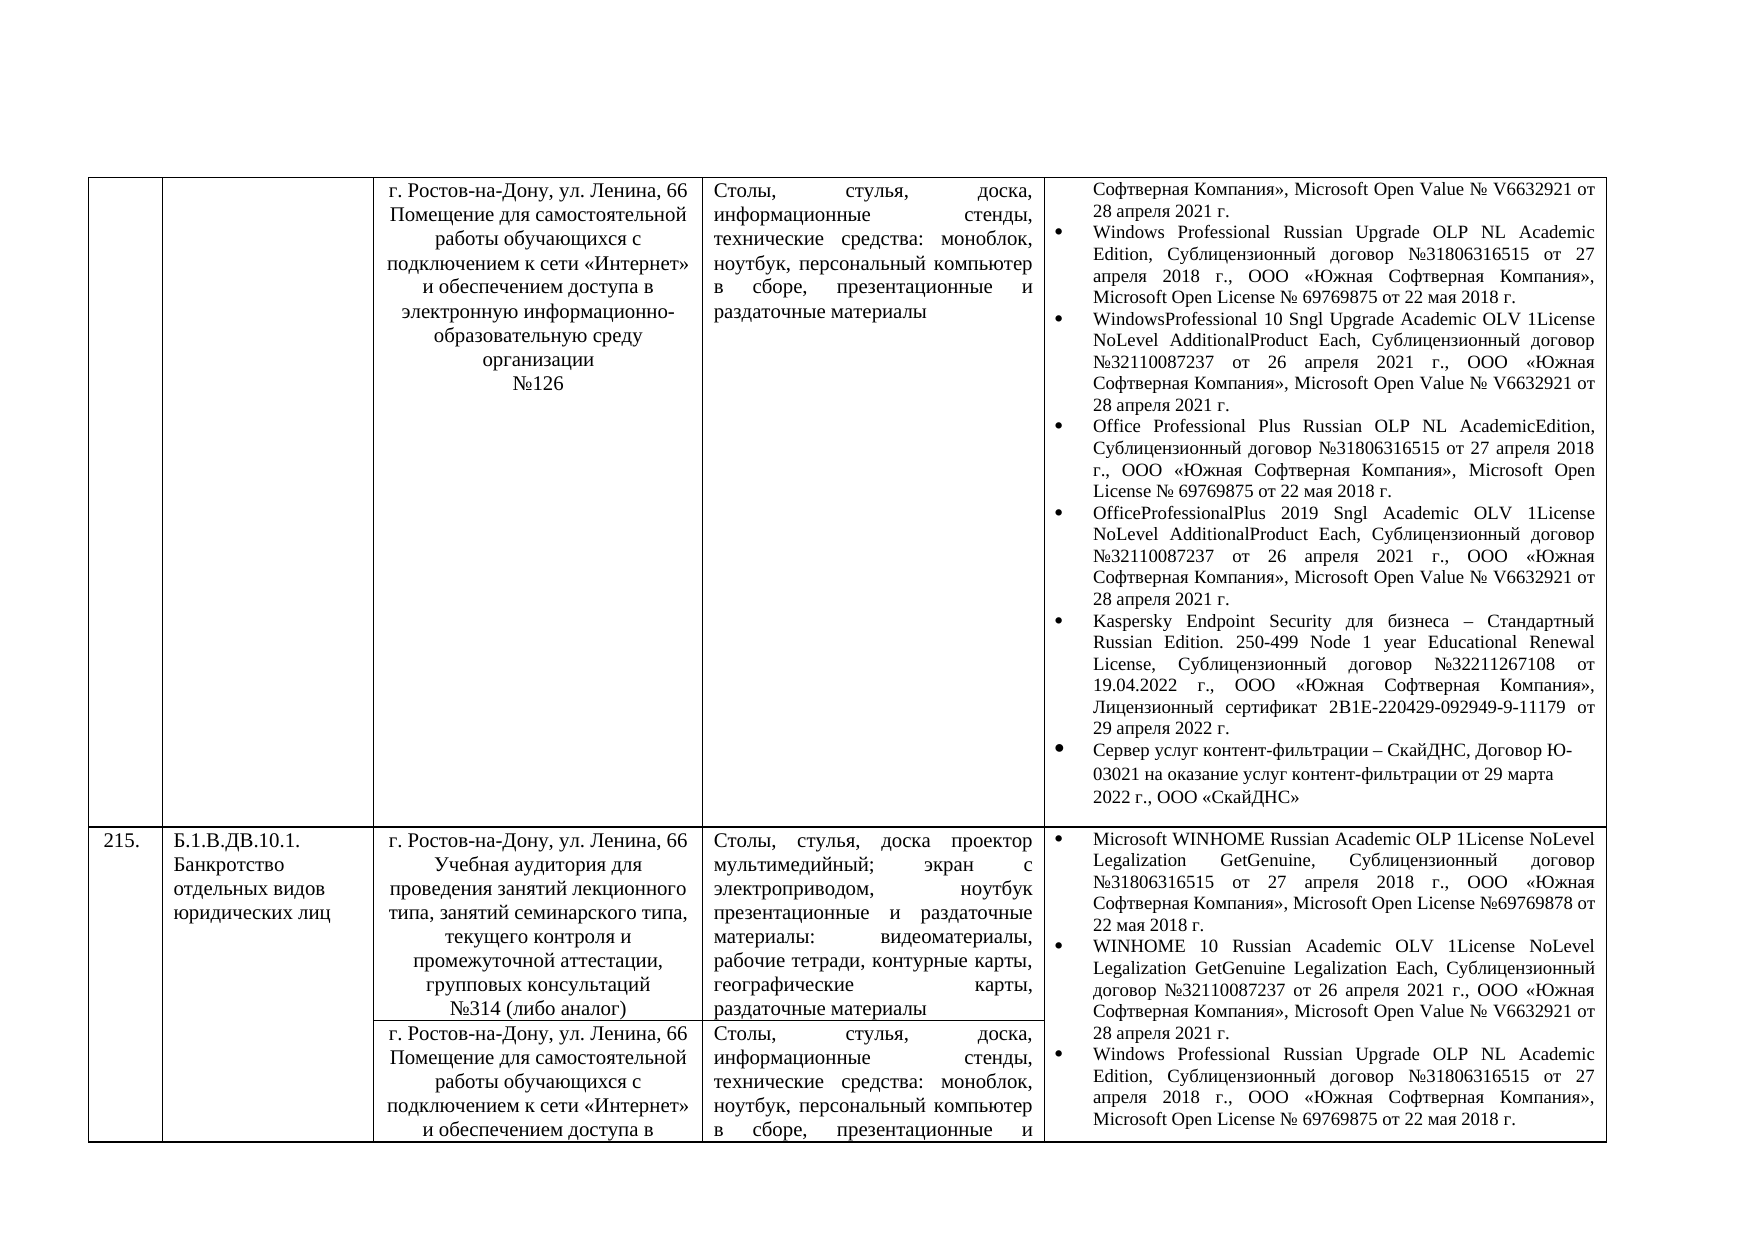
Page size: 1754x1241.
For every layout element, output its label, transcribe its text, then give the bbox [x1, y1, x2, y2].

table_cell [89, 178, 162, 826]
table_cell Б.1.В.ДВ.10.1. Банкротство отдельных видов юридических лиц [163, 828, 373, 1141]
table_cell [374, 1021, 702, 1141]
table_cell г. Ростов-на-Дону, ул. Ленина, 66 Учебная аудитория для проведения занятий лекционного типа, занятий семинарского типа, текущего контроля и промежуточной аттестации, групповых консультаций №314 (либо аналог) [374, 828, 702, 1020]
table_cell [163, 178, 373, 826]
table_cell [703, 1021, 1044, 1141]
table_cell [1045, 178, 1606, 826]
table_cell Столы, стулья, доска проектор мультимедийный; экран с электроприводом, ноутбук презентационные и раздаточные материалы: видеоматериалы, рабочие тетради, контурные карты, географические карты, раздаточные материалы [703, 828, 1044, 1020]
table_cell [89, 828, 162, 1141]
